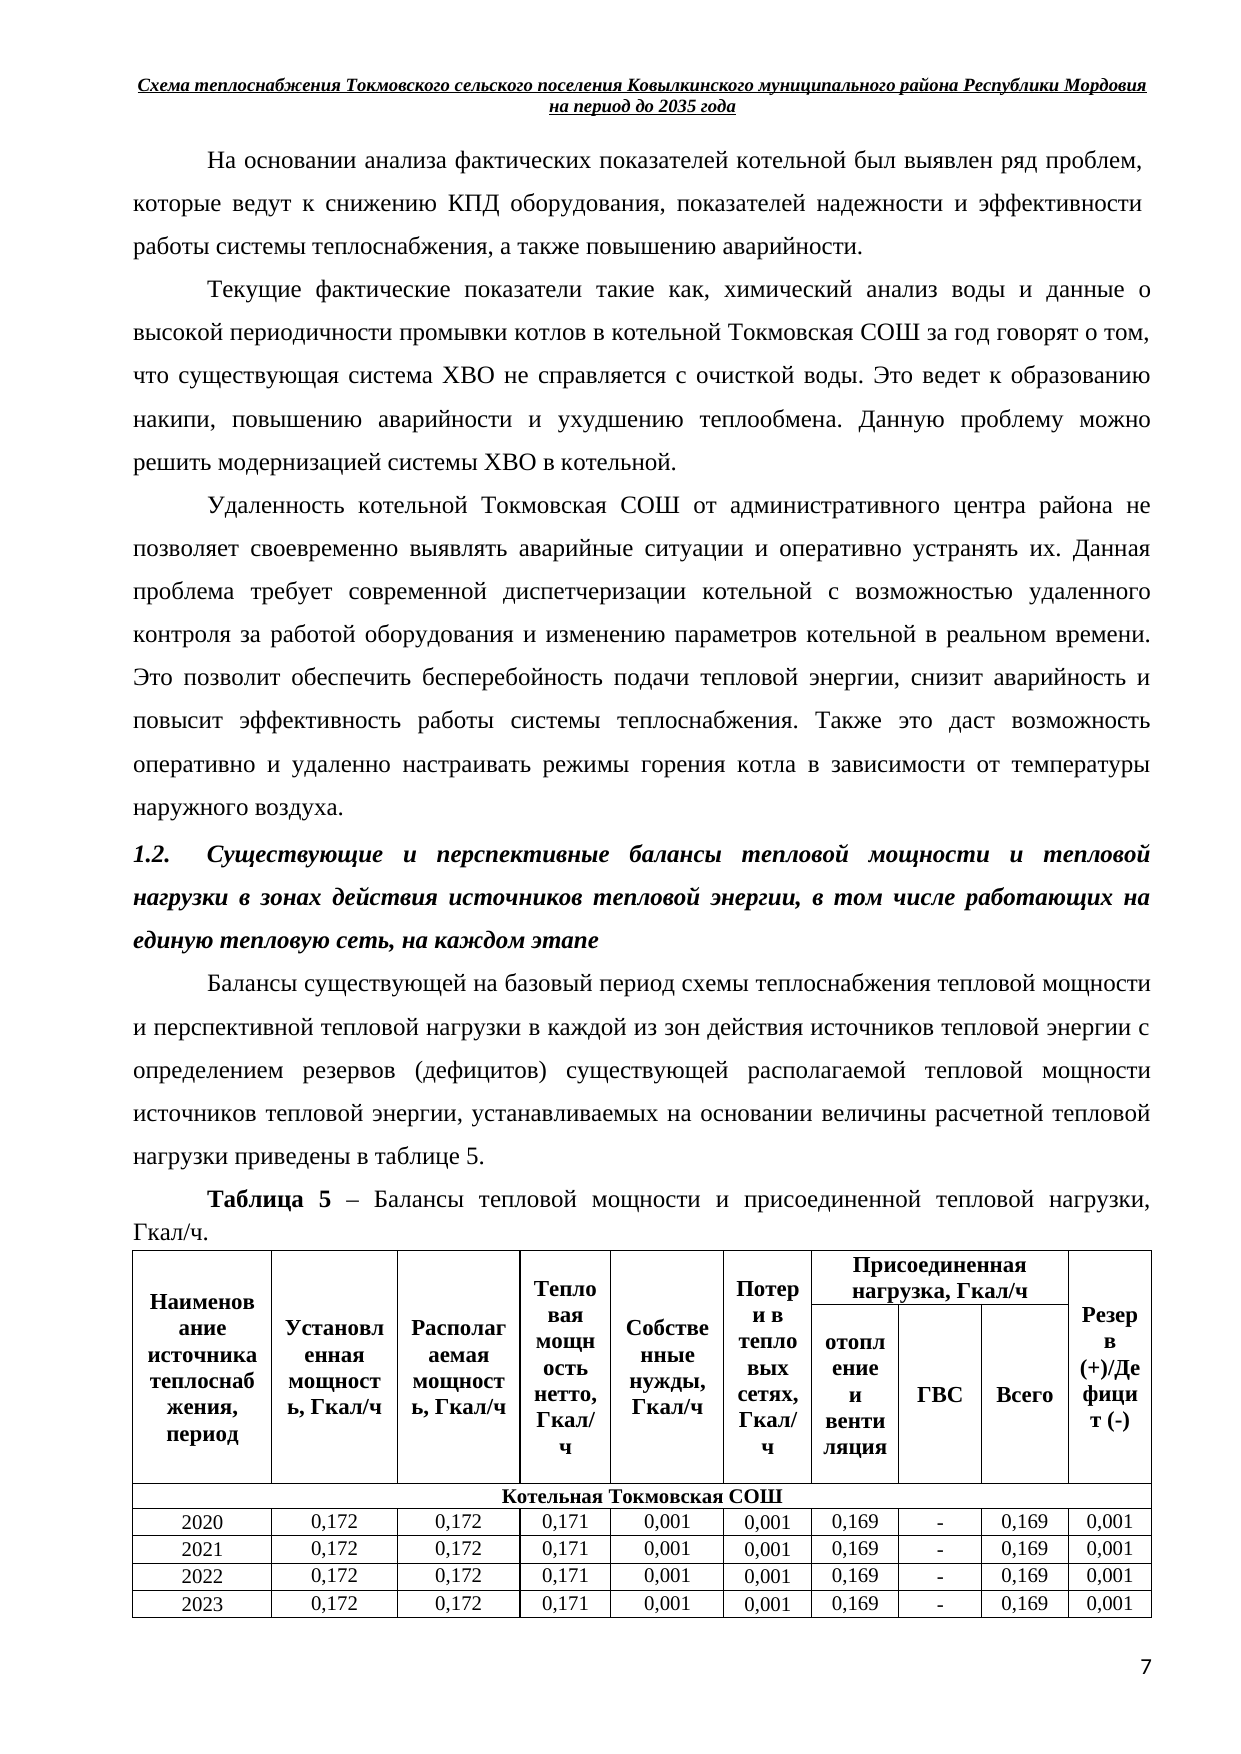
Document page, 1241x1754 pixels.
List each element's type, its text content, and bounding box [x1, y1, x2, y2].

table_cell 0,169 [812, 1509, 898, 1535]
text Таблица 5 – Балансы тепловой мощности и присоединенной тепловой нагрузки, Гкал/ч. [133, 1184, 1152, 1246]
table_header Тепловая мощность нетто, Гкал/ч [521, 1251, 610, 1483]
table_header Наименование источника теплоснабжения, период [133, 1251, 271, 1483]
text Текущие фактические показатели такие как, химический анализ воды и данные о высокой периодичности промывки котлов в котельной Токмовская СОШ за год говорят о том, что существующая система ХВО не справляется с очисткой воды. Это ведет к образованию накипи, повышению аварийности и ухудшению теплообмена. Данную проблему можно решить модернизацией системы ХВО в котельной. [133, 274, 1152, 476]
table_cell 0,169 [982, 1536, 1068, 1562]
table_cell - [899, 1564, 981, 1589]
table_cell 0,001 [1069, 1591, 1151, 1617]
table_header Располагаемая мощность, Гкал/ч [398, 1251, 519, 1483]
table_cell 0,172 [272, 1564, 397, 1589]
text Удаленность котельной Токмовская СОШ от административного центра района не позволяет своевременно выявлять аварийные ситуации и оперативно устранять их. Данная проблема требует современной диспетчеризации котельной с возможностью удаленного контроля за работой оборудования и изменению параметров котельной в реальном времени. Это позволит обеспечить бесперебойность подачи тепловой энергии, снизит аварийность и повысит эффективность работы системы теплоснабжения. Также это даст возможность оперативно и удаленно настраивать режимы горения котла в зависимости от температуры наружного воздуха. [133, 490, 1152, 821]
table_cell 0,172 [398, 1564, 519, 1589]
table_cell 0,172 [398, 1536, 519, 1562]
table_cell 0,169 [982, 1564, 1068, 1589]
table_header Собственные нужды, Гкал/ч [611, 1251, 723, 1483]
table_cell ГВС [899, 1305, 981, 1483]
table_cell 0,169 [812, 1591, 898, 1617]
table_cell 0,172 [272, 1591, 397, 1617]
subtitle 1.2. Существующие и перспективные балансы тепловой мощности и тепловой нагрузки в зонах действия источников тепловой энергии, в том числе работающих на единую тепловую сеть, на каждом этапе [133, 839, 1152, 954]
table_cell 0,172 [272, 1509, 397, 1535]
table_cell 0,001 [611, 1591, 723, 1617]
table_cell Котельная Токмовская СОШ [133, 1484, 1151, 1508]
table_cell 0,001 [611, 1509, 723, 1535]
table_cell 0,172 [398, 1509, 519, 1535]
table_header Присоединенная нагрузка, Гкал/ч [812, 1251, 1068, 1304]
table_cell - [899, 1536, 981, 1562]
table_cell 0,001 [724, 1536, 811, 1562]
table_cell - [899, 1509, 981, 1535]
table_header Потери в тепловых сетях, Гкал/ч [724, 1251, 811, 1483]
table_cell 0,171 [521, 1591, 610, 1617]
table_cell 0,001 [611, 1564, 723, 1589]
table_cell 0,171 [521, 1536, 610, 1562]
table_cell 0,001 [1069, 1509, 1151, 1535]
table_cell 2020 [133, 1509, 271, 1535]
table_cell 0,001 [724, 1591, 811, 1617]
table_cell 0,169 [982, 1509, 1068, 1535]
text Балансы существующей на базовый период схемы теплоснабжения тепловой мощности и перспективной тепловой нагрузки в каждой из зон действия источников тепловой энергии с определением резервов (дефицитов) существующей располагаемой тепловой мощности источников тепловой энергии, устанавливаемых на основании величины расчетной тепловой нагрузки приведены в таблице 5. [133, 968, 1152, 1170]
table_cell 0,169 [812, 1536, 898, 1562]
table_cell 0,001 [611, 1536, 723, 1562]
table_cell 2022 [133, 1564, 271, 1589]
table_cell 0,169 [982, 1591, 1068, 1617]
table_cell 0,001 [1069, 1564, 1151, 1589]
table_header Резерв (+)/Дефицит (-) [1069, 1251, 1151, 1483]
table_cell 0,169 [812, 1564, 898, 1589]
table_cell Всего [982, 1305, 1068, 1483]
table_header Установленная мощность, Гкал/ч [272, 1251, 397, 1483]
table_cell 2021 [133, 1536, 271, 1562]
table_cell 0,001 [1069, 1536, 1151, 1562]
table_cell отопление и вентиляция [812, 1305, 898, 1483]
table_cell - [899, 1591, 981, 1617]
table_cell 0,172 [398, 1591, 519, 1617]
table_cell 0,001 [724, 1509, 811, 1535]
table_cell 0,172 [272, 1536, 397, 1562]
table_cell 0,001 [724, 1564, 811, 1589]
table_cell 0,171 [521, 1509, 610, 1535]
table_cell 2023 [133, 1591, 271, 1617]
table_cell 0,171 [521, 1564, 610, 1589]
text На основании анализа фактических показателей котельной был выявлен ряд проблем, которые ведут к снижению КПД оборудования, показателей надежности и эффективности работы системы теплоснабжения, а также повышению аварийности. [133, 145, 1143, 260]
